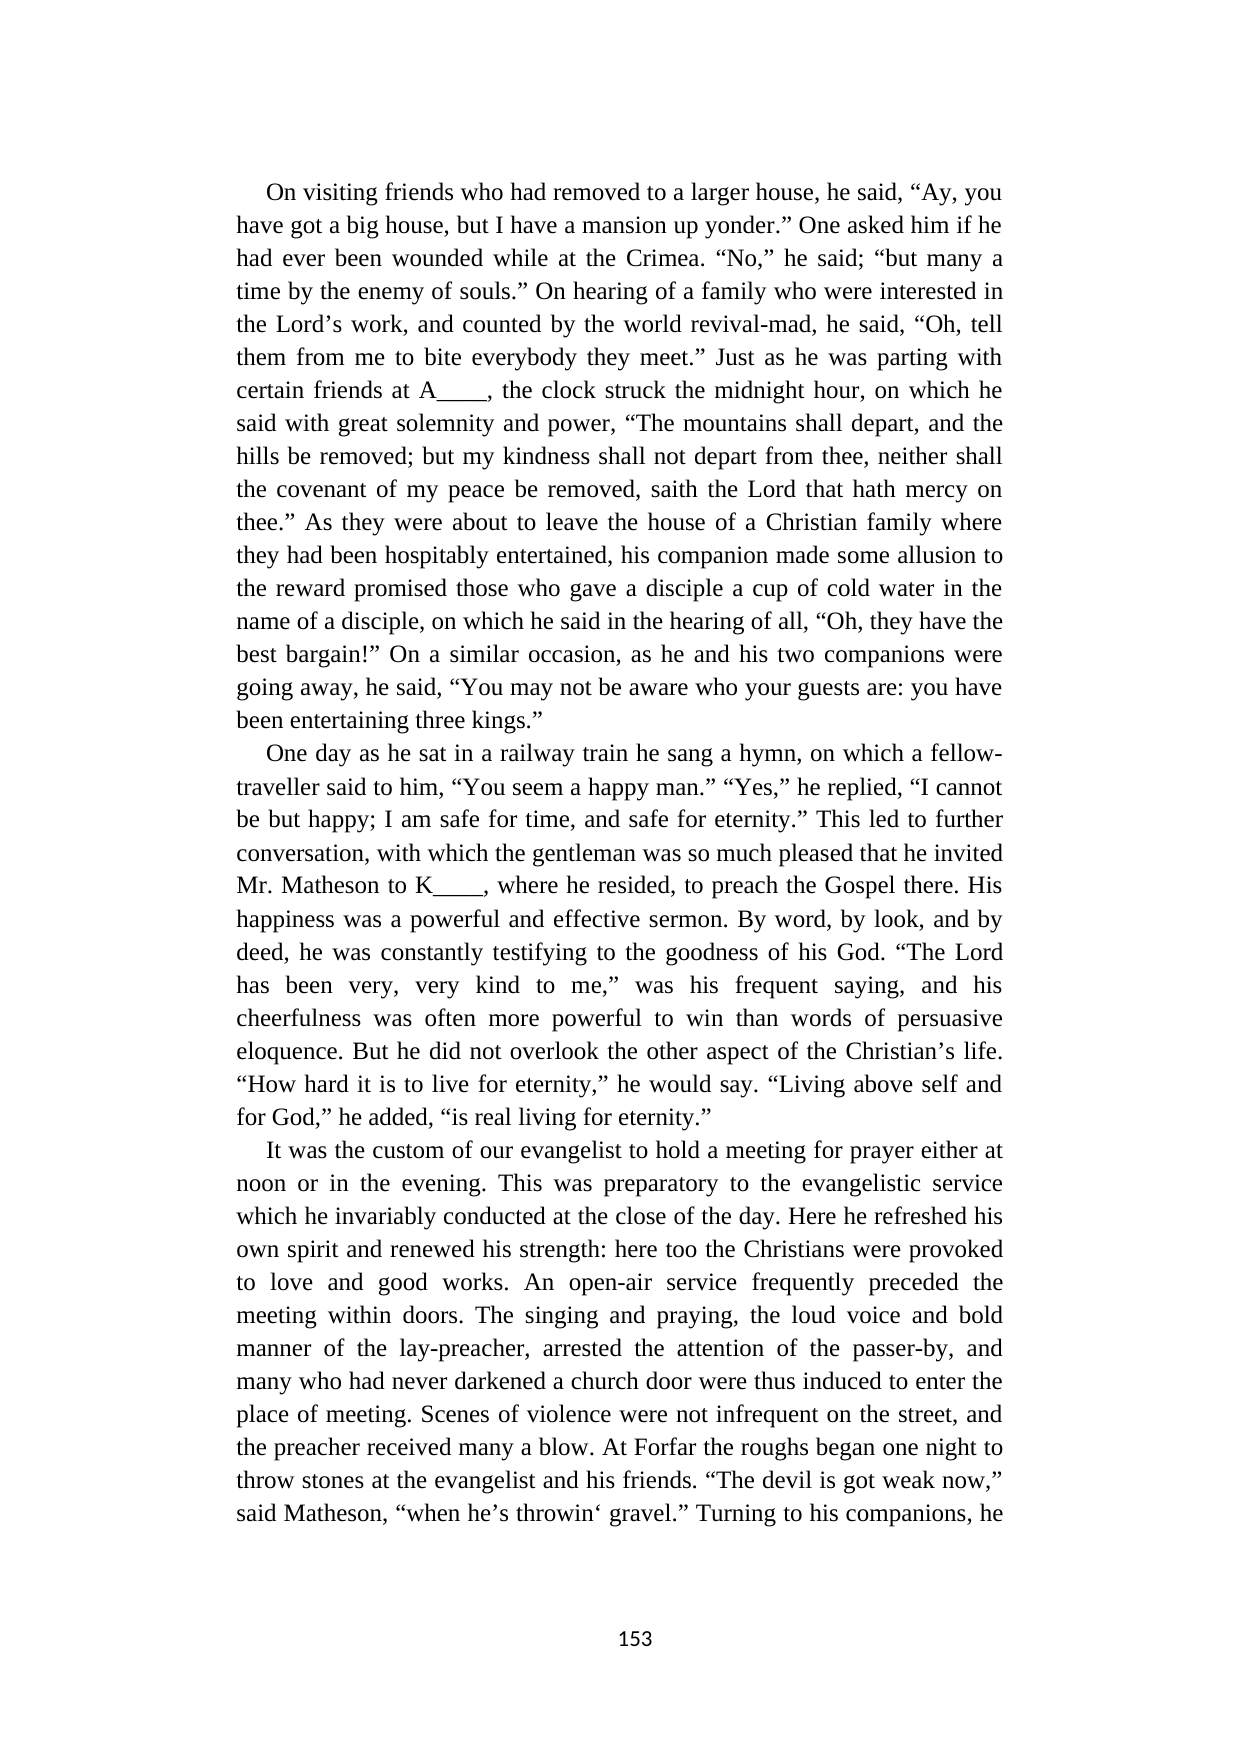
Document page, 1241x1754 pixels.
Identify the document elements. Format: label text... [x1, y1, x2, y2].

text On visiting friends who had removed to a larger house, he said, “Ay, you have got a big house, but I have a mansion up yonder.” One asked him if he had ever been wounded while at the Crimea. “No,” he said; “but many a time by the enemy of souls.” On hearing of a family who were interested in the Lord’s work, and counted by the world revival-mad, he said, “Oh, tell them from me to bite everybody they meet.” Just as he was parting with certain friends at A____, the clock struck the midnight hour, on which he said with great solemnity and power, “The mountains shall depart, and the hills be removed; but my kindness shall not depart from thee, neither shall the covenant of my peace be removed, saith the Lord that hath mercy on thee.” As they were about to leave the house of a Christian family where they had been hospitably entertained, his companion made some allusion to the reward promised those who gave a disciple a cup of cold water in the name of a disciple, on which he said in the hearing of all, “Oh, they have the best bargain!” On a similar occasion, as he and his two companions were going away, he said, “You may not be aware who your guests are: you have been entertaining three kings.” [236, 177, 1004, 734]
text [236, 1135, 1004, 1527]
text One day as he sat in a railway train he sang a hymn, on which a fellow-traveller said to him, “You seem a happy man.” “Yes,” he replied, “I cannot be but happy; I am safe for time, and safe for eternity.” This led to further conversation, with which the gentleman was so much pleased that he invited Mr. Matheson to K____, where he resided, to preach the Gospel there. His happiness was a powerful and effective sermon. By word, by look, and by deed, he was constantly testifying to the goodness of his God. “The Lord has been very, very kind to me,” was his frequent saying, and his cheerfulness was often more powerful to win than words of persuasive eloquence. But he did not overlook the other aspect of the Christian’s life. “How hard it is to live for eternity,” he would say. “Living above self and for God,” he added, “is real living for eternity.” [236, 738, 1004, 1131]
